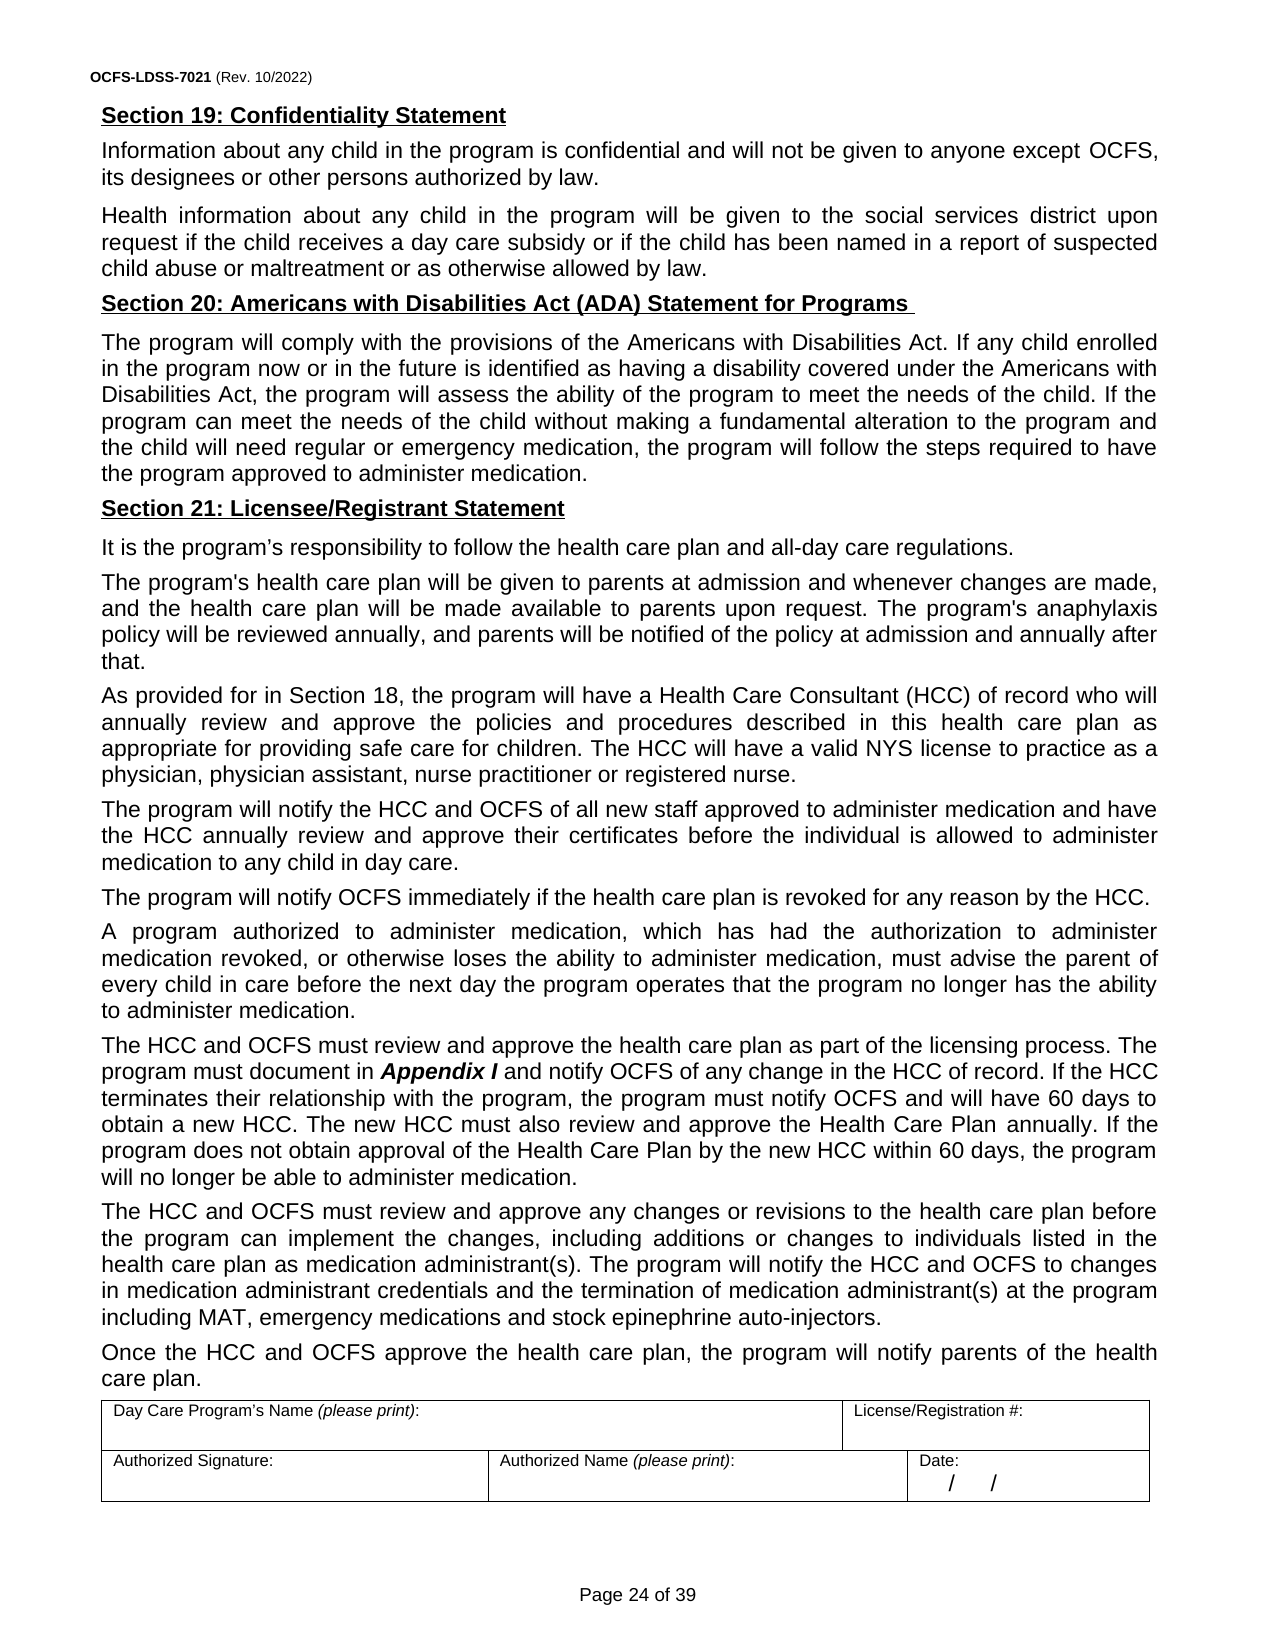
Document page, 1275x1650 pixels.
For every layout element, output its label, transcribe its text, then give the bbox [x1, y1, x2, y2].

table_header Section 19: Confidentiality Statement Information about any child in the program is confidential and will not be given to anyone except OCFS, its designees or other persons authorized by law. Health information about any child in the program will be given to the social services district upon request if the child receives a day care subsidy or if the child has been named in a report of suspected child abuse or maltreatment or as otherwise allowed by law. Section 20: Americans with Disabilities Act (ADA) Statement for Programs The program will comply with the provisions of the Americans with Disabilities Act. If any child enrolled in the program now or in the future is identified as having a disability covered under the Americans with Disabilities Act, the program will assess the ability of the program to meet the needs of the child. If the program can meet the needs of the child without making a fundamental alteration to the program and the child will need regular or emergency medication, the program will follow the steps required to have the program approved to administer medication. Section 21: Licensee/Registrant Statement It is the program’s responsibility to follow the health care plan and all-day care regulations. The program's health care plan will be given to parents at admission and whenever changes are made, and the health care plan will be made available to parents upon request. The program's anaphylaxis policy will be reviewed annually, and parents will be notified of the policy at admission and annually after that. As provided for in Section 18, the program will have a Health Care Consultant (HCC) of record who will annually review and approve the policies and procedures described in this health care plan as appropriate for providing safe care for children. The HCC will have a valid NYS license to practice as a physician, physician assistant, nurse practitioner or registered nurse. The program will notify the HCC and OCFS of all new staff approved to administer medication and have the HCC annually review and approve their certificates before the individual is allowed to administer medication to any child in day care. The program will notify OCFS immediately if the health care plan is revoked for any reason by the HCC. A program authorized to administer medication, which has had the authorization to administer medication revoked, or otherwise loses the ability to administer medication, must advise the parent of every child in care before the next day the program operates that the program no longer has the ability to administer medication. The HCC and OCFS must review and approve the health care plan as part of the licensing process. The program must document in Appendix I and notify OCFS of any change in the HCC of record. If the HCC terminates their relationship with the program, the program must notify OCFS and will have 60 days to obtain a new HCC. The new HCC must also review and approve the Health Care Plan annually. If the program does not obtain approval of the Health Care Plan by the new HCC within 60 days, the program will no longer be able to administer medication. The HCC and OCFS must review and approve any changes or revisions to the health care plan before the program can implement the changes, including additions or changes to individuals listed in the health care plan as medication administrant(s). The program will notify the HCC and OCFS to changes in medication administrant credentials and the termination of medication administrant(s) at the program including MAT, emergency medications and stock epinephrine auto-injectors. Once the HCC and OCFS approve the health care plan, the program will notify parents of the health care plan. [90, 94, 1168, 1564]
text OCFS-LDSS-7021 (Rev. 10/2022) [90, 69, 1185, 86]
